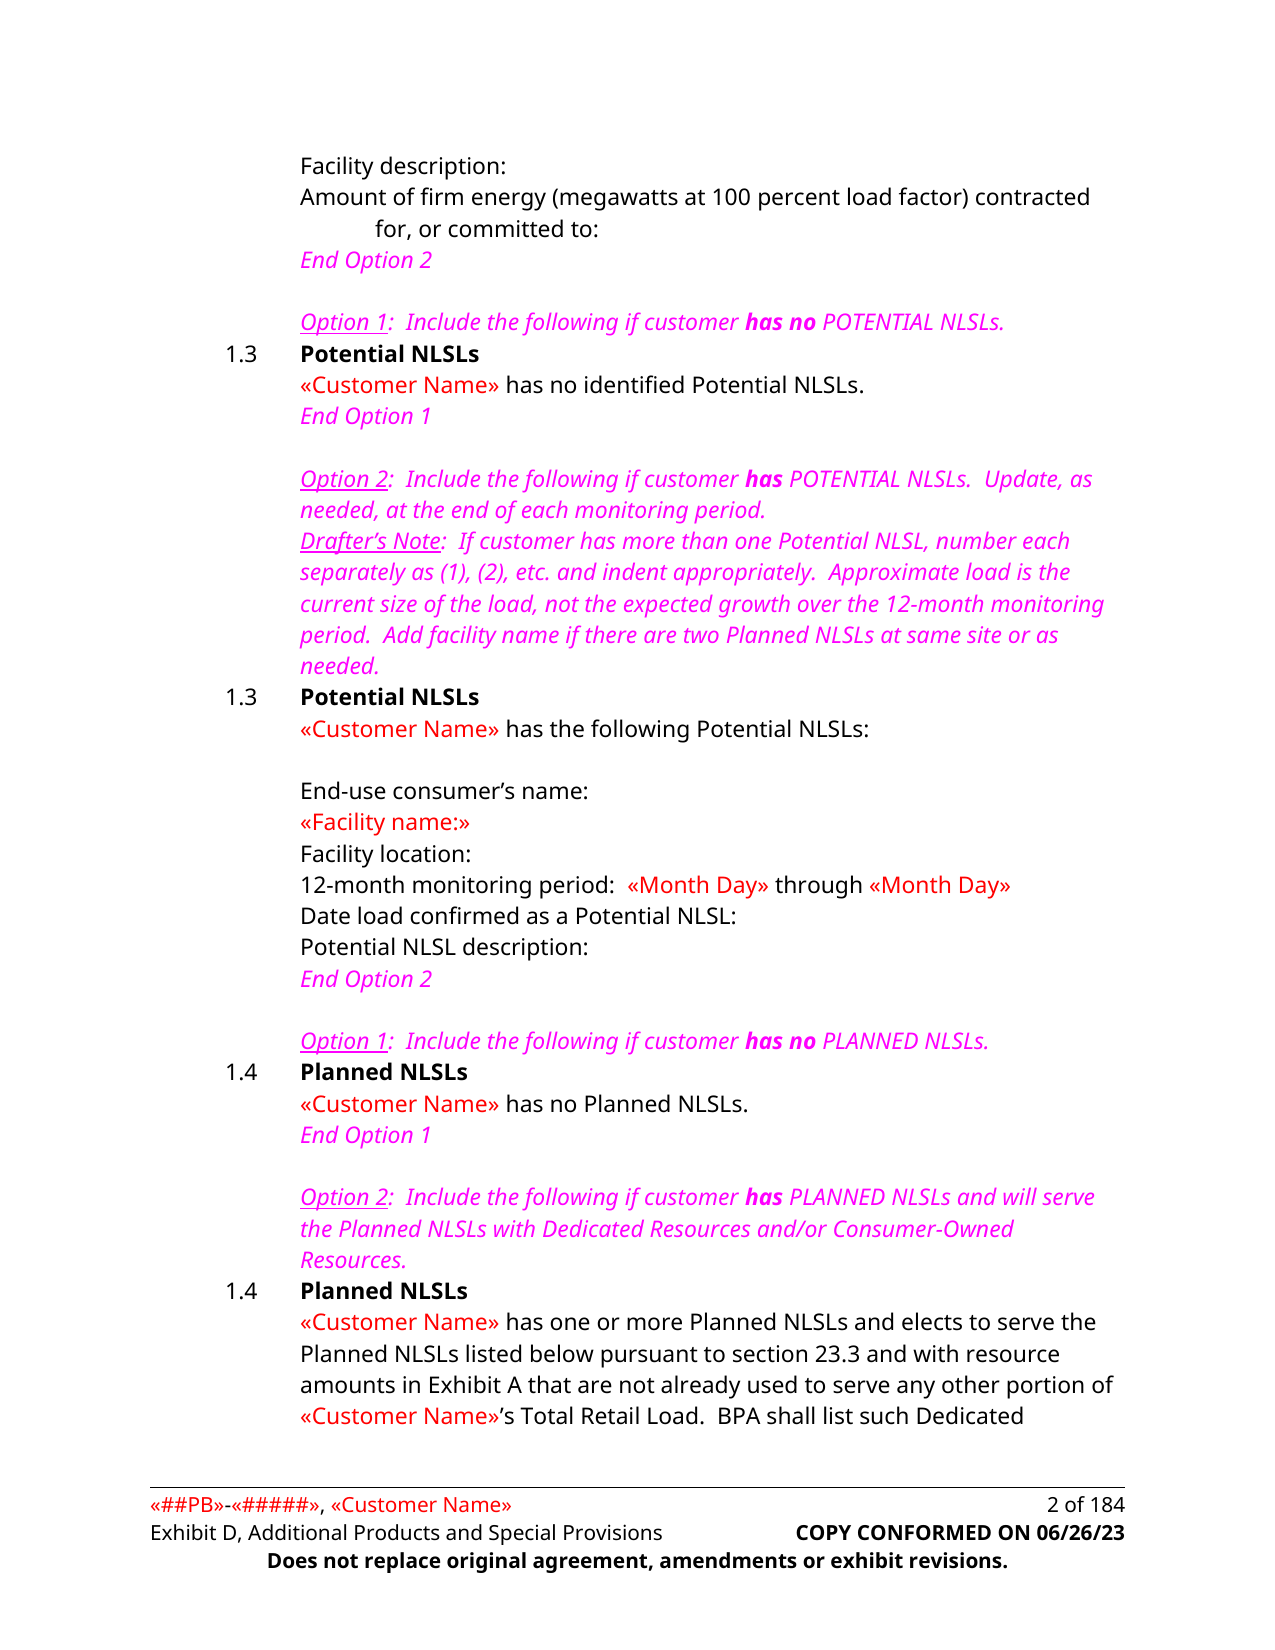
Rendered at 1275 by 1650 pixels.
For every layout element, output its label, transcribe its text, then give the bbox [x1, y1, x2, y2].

text Option 2: Include the following if customer has POTENTIAL NLSLs. Update, as needed, at the end of each monitoring period. [300, 462, 1125, 525]
text Facility description: [300, 150, 1125, 181]
text «Facility name:» [300, 806, 1125, 837]
text End Option 2 [300, 962, 1125, 994]
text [300, 1306, 1125, 1431]
text Option 2: Include the following if customer has PLANNED NLSLs and will serve the Planned NLSLs with Dedicated Resources and/or Consumer-Owned Resources. [300, 1181, 1125, 1275]
text End Option 1 [300, 1119, 1125, 1150]
text 12-month monitoring period: «Month Day» through «Month Day» [300, 869, 1125, 900]
text «Customer Name» has the following Potential NLSLs: [225, 712, 1125, 744]
text Option 1: Include the following if customer has no POTENTIAL NLSLs. [300, 306, 1125, 337]
text End-use consumer’s name: [300, 775, 1125, 806]
text Date load confirmed as a Potential NLSL: [300, 900, 1125, 931]
text «Customer Name» has no identified Potential NLSLs. [300, 369, 1125, 400]
text Drafter’s Note: If customer has more than one Potential NLSL, number each separately as (1), (2), etc. and indent appropriately. Approximate load is the current size of the load, not the expected growth over the 12-month monitoring period. Add facility name if there are two Planned NLSLs at same site or as needed. [300, 525, 1125, 681]
text 1.3 Potential NLSLs(12/20/2022 Version) [225, 681, 1125, 712]
text Amount of firm energy (megawatts at 100 percent load factor) contracted for, or committed to: [300, 181, 1125, 244]
text Facility location: [300, 837, 1125, 869]
text «Customer Name» has no Planned NLSLs. [300, 1087, 1125, 1119]
text Option 1: Include the following if customer has no PLANNED NLSLs. [300, 1025, 1125, 1056]
text End Option 2 [300, 244, 1125, 275]
text End Option 1 [300, 400, 1125, 431]
text Potential NLSL description: [300, 931, 1125, 962]
text 1.3 Potential NLSLs [225, 337, 1125, 369]
text 1.4 Planned NLSLs(12/20/2022 Version) [225, 1275, 1125, 1306]
text 1.4 Planned NLSLs [225, 1056, 1125, 1087]
